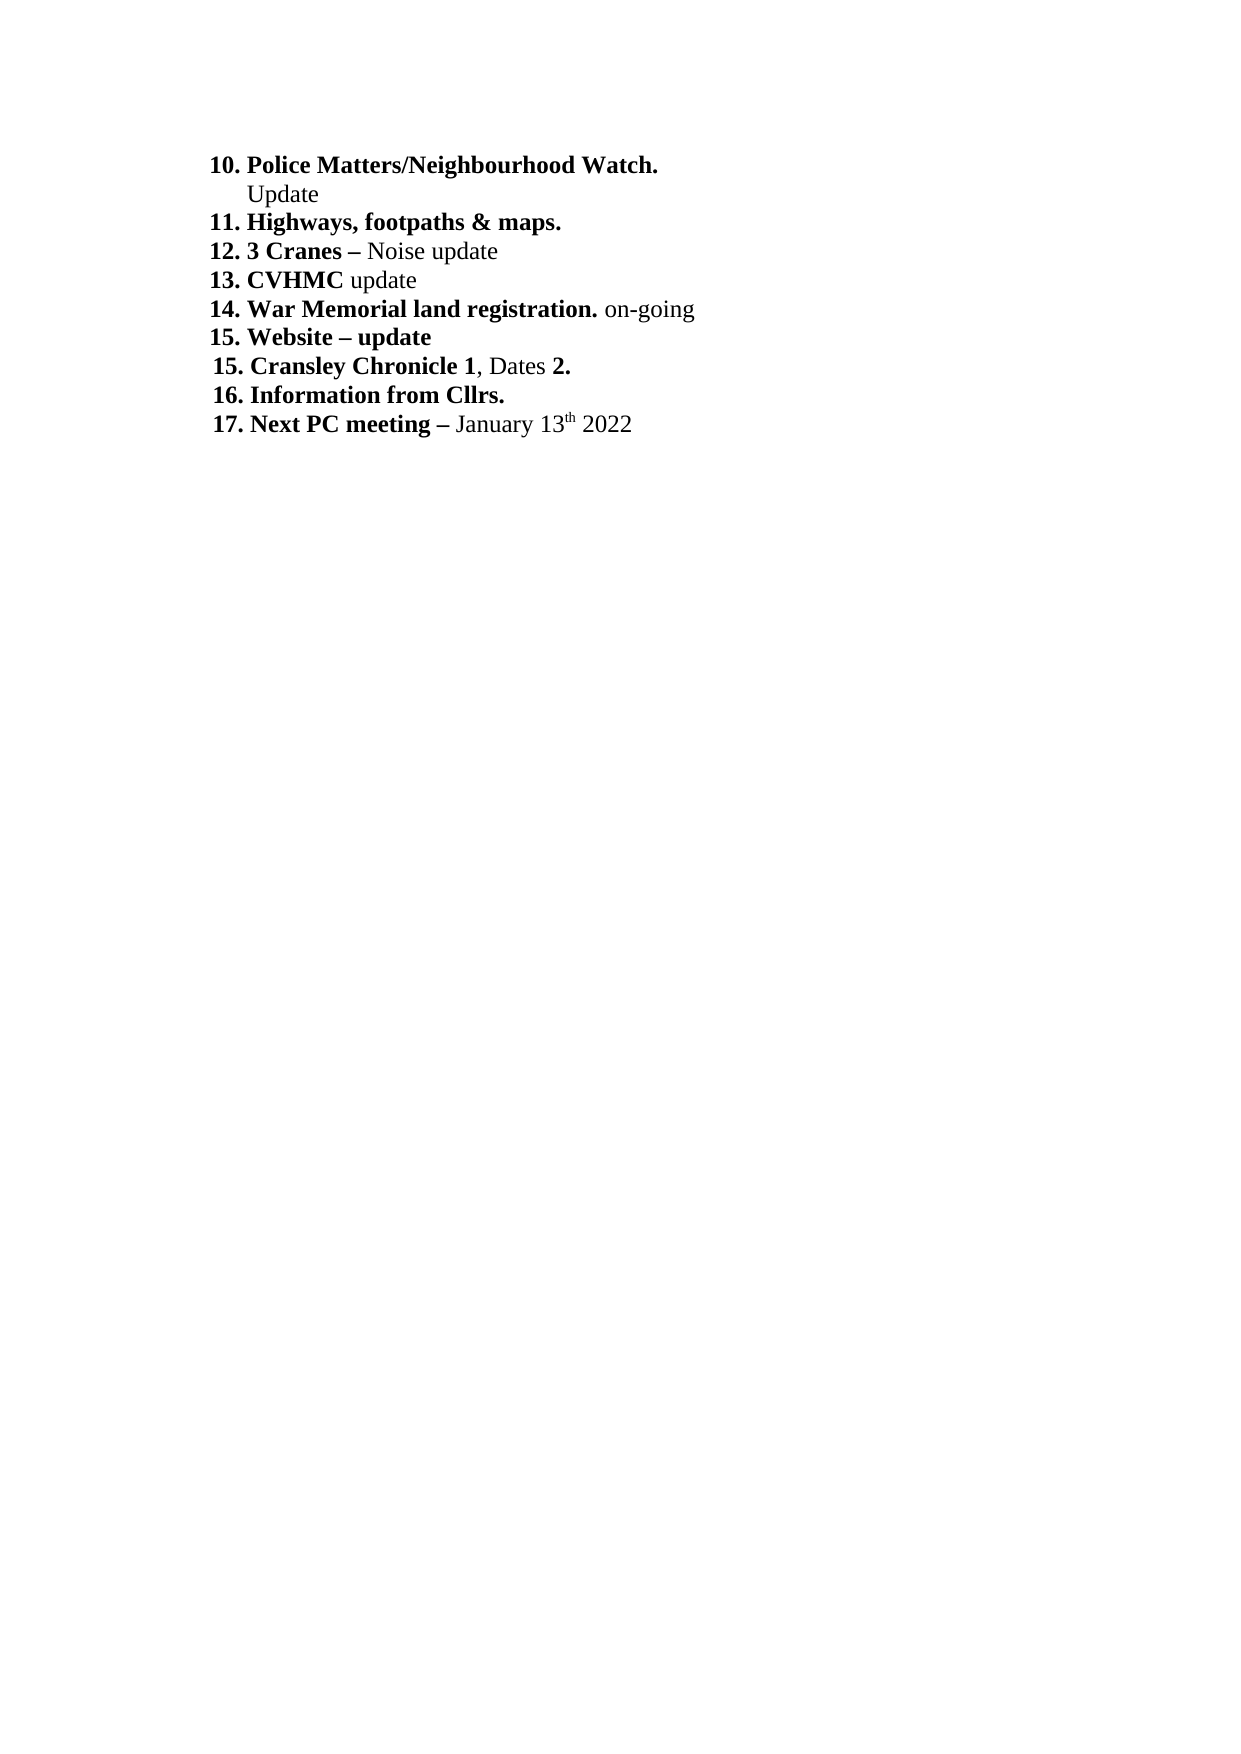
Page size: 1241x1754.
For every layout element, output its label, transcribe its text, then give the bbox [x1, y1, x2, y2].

text 17. Next PC meeting – January 13th 2022 [150, 409, 1090, 437]
list Website – update [209, 322, 1090, 351]
list War Memorial land registration. on-going [209, 294, 1090, 322]
text Update [247, 179, 1090, 207]
list 3 Cranes – Noise update [209, 236, 1090, 265]
list CVHMC update [209, 265, 1090, 294]
list Highways, footpaths & maps. [209, 207, 1090, 236]
text 15. Cransley Chronicle 1, Dates 2. [150, 351, 1090, 380]
list Police Matters/Neighbourhood Watch. [209, 150, 1090, 179]
text 16. Information from Cllrs. [150, 380, 1090, 409]
